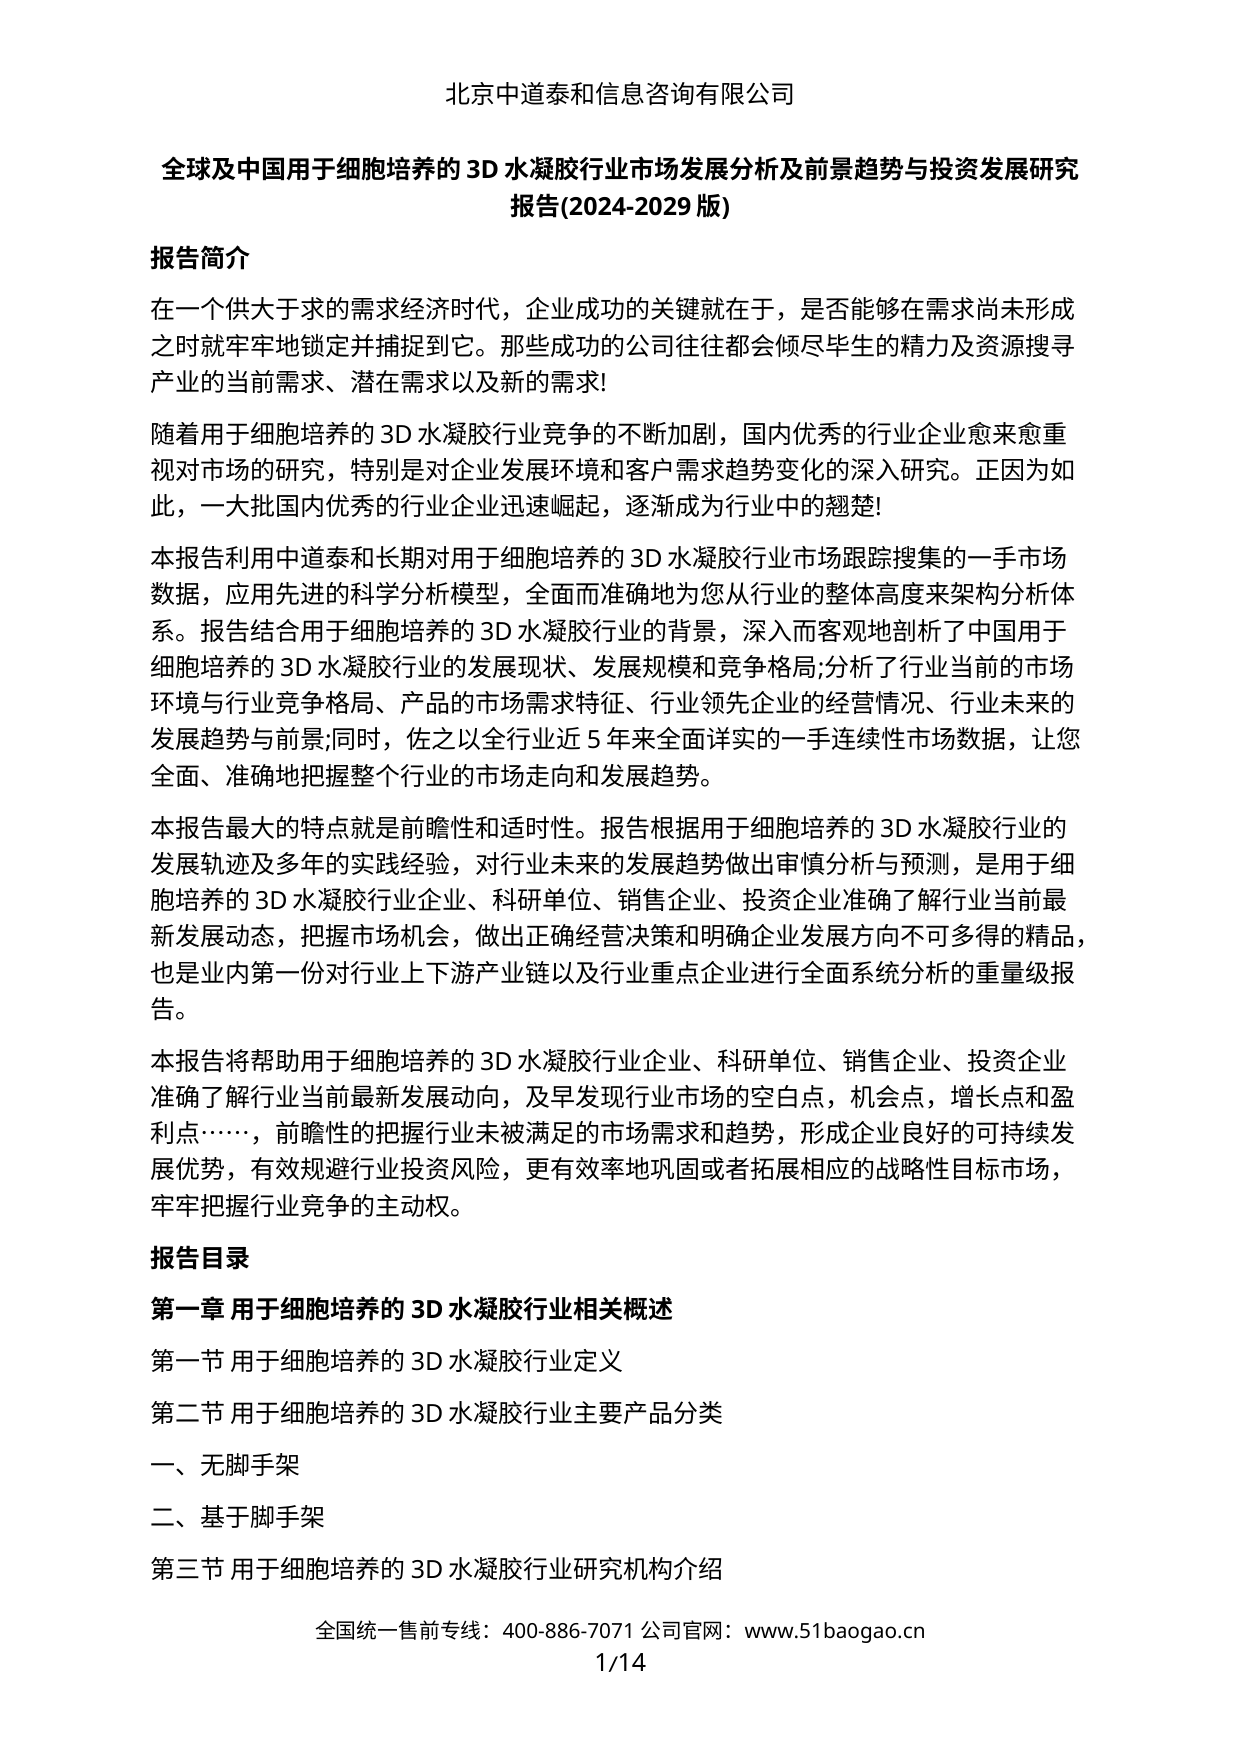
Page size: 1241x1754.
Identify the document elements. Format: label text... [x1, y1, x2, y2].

text 随着用于细胞培养的3D水凝胶行业竞争的不断加剧，国内优秀的行业企业愈来愈重视对市场的研究，特别是对企业发展环境和客户需求趋势变化的深入研究。正因为如此，一大批国内优秀的行业企业迅速崛起，逐渐成为行业中的翘楚! [150, 414, 1090, 523]
text 第一章 用于细胞培养的3D水凝胶行业相关概述 [150, 1290, 1090, 1326]
text 一、无脚手架 [150, 1446, 1090, 1482]
text 本报告将帮助用于细胞培养的3D水凝胶行业企业、科研单位、销售企业、投资企业准确了解行业当前最新发展动向，及早发现行业市场的空白点，机会点，增长点和盈利点……，前瞻性的把握行业未被满足的市场需求和趋势，形成企业良好的可持续发展优势，有效规避行业投资风险，更有效率地巩固或者拓展相应的战略性目标市场，牢牢把握行业竞争的主动权。 [150, 1041, 1090, 1222]
text 第二节 用于细胞培养的3D水凝胶行业主要产品分类 [150, 1394, 1090, 1430]
text 在一个供大于求的需求经济时代，企业成功的关键就在于，是否能够在需求尚未形成之时就牢牢地锁定并捕捉到它。那些成功的公司往往都会倾尽毕生的精力及资源搜寻产业的当前需求、潜在需求以及新的需求! [150, 290, 1090, 399]
text 二、基于脚手架 [150, 1497, 1090, 1534]
text 本报告最大的特点就是前瞻性和适时性。报告根据用于细胞培养的3D水凝胶行业的发展轨迹及多年的实践经验，对行业未来的发展趋势做出审慎分析与预测，是用于细胞培养的3D水凝胶行业企业、科研单位、销售企业、投资企业准确了解行业当前最新发展动态，把握市场机会，做出正确经营决策和明确企业发展方向不可多得的精品，也是业内第一份对行业上下游产业链以及行业重点企业进行全面系统分析的重量级报告。 [150, 808, 1090, 1026]
text 本报告利用中道泰和长期对用于细胞培养的3D水凝胶行业市场跟踪搜集的一手市场数据，应用先进的科学分析模型，全面而准确地为您从行业的整体高度来架构分析体系。报告结合用于细胞培养的3D水凝胶行业的背景，深入而客观地剖析了中国用于细胞培养的3D水凝胶行业的发展现状、发展规模和竞争格局;分析了行业当前的市场环境与行业竞争格局、产品的市场需求特征、行业领先企业的经营情况、行业未来的发展趋势与前景;同时，佐之以全行业近5年来全面详实的一手连续性市场数据，让您全面、准确地把握整个行业的市场走向和发展趋势。 [150, 539, 1090, 792]
text 全球及中国用于细胞培养的3D水凝胶行业市场发展分析及前景趋势与投资发展研究报告(2024-2029版) [150, 150, 1090, 222]
text 第三节 用于细胞培养的3D水凝胶行业研究机构介绍 [150, 1549, 1090, 1586]
text 报告简介 [150, 238, 1090, 274]
text 第一节 用于细胞培养的3D水凝胶行业定义 [150, 1342, 1090, 1378]
text 报告目录 [150, 1238, 1090, 1274]
